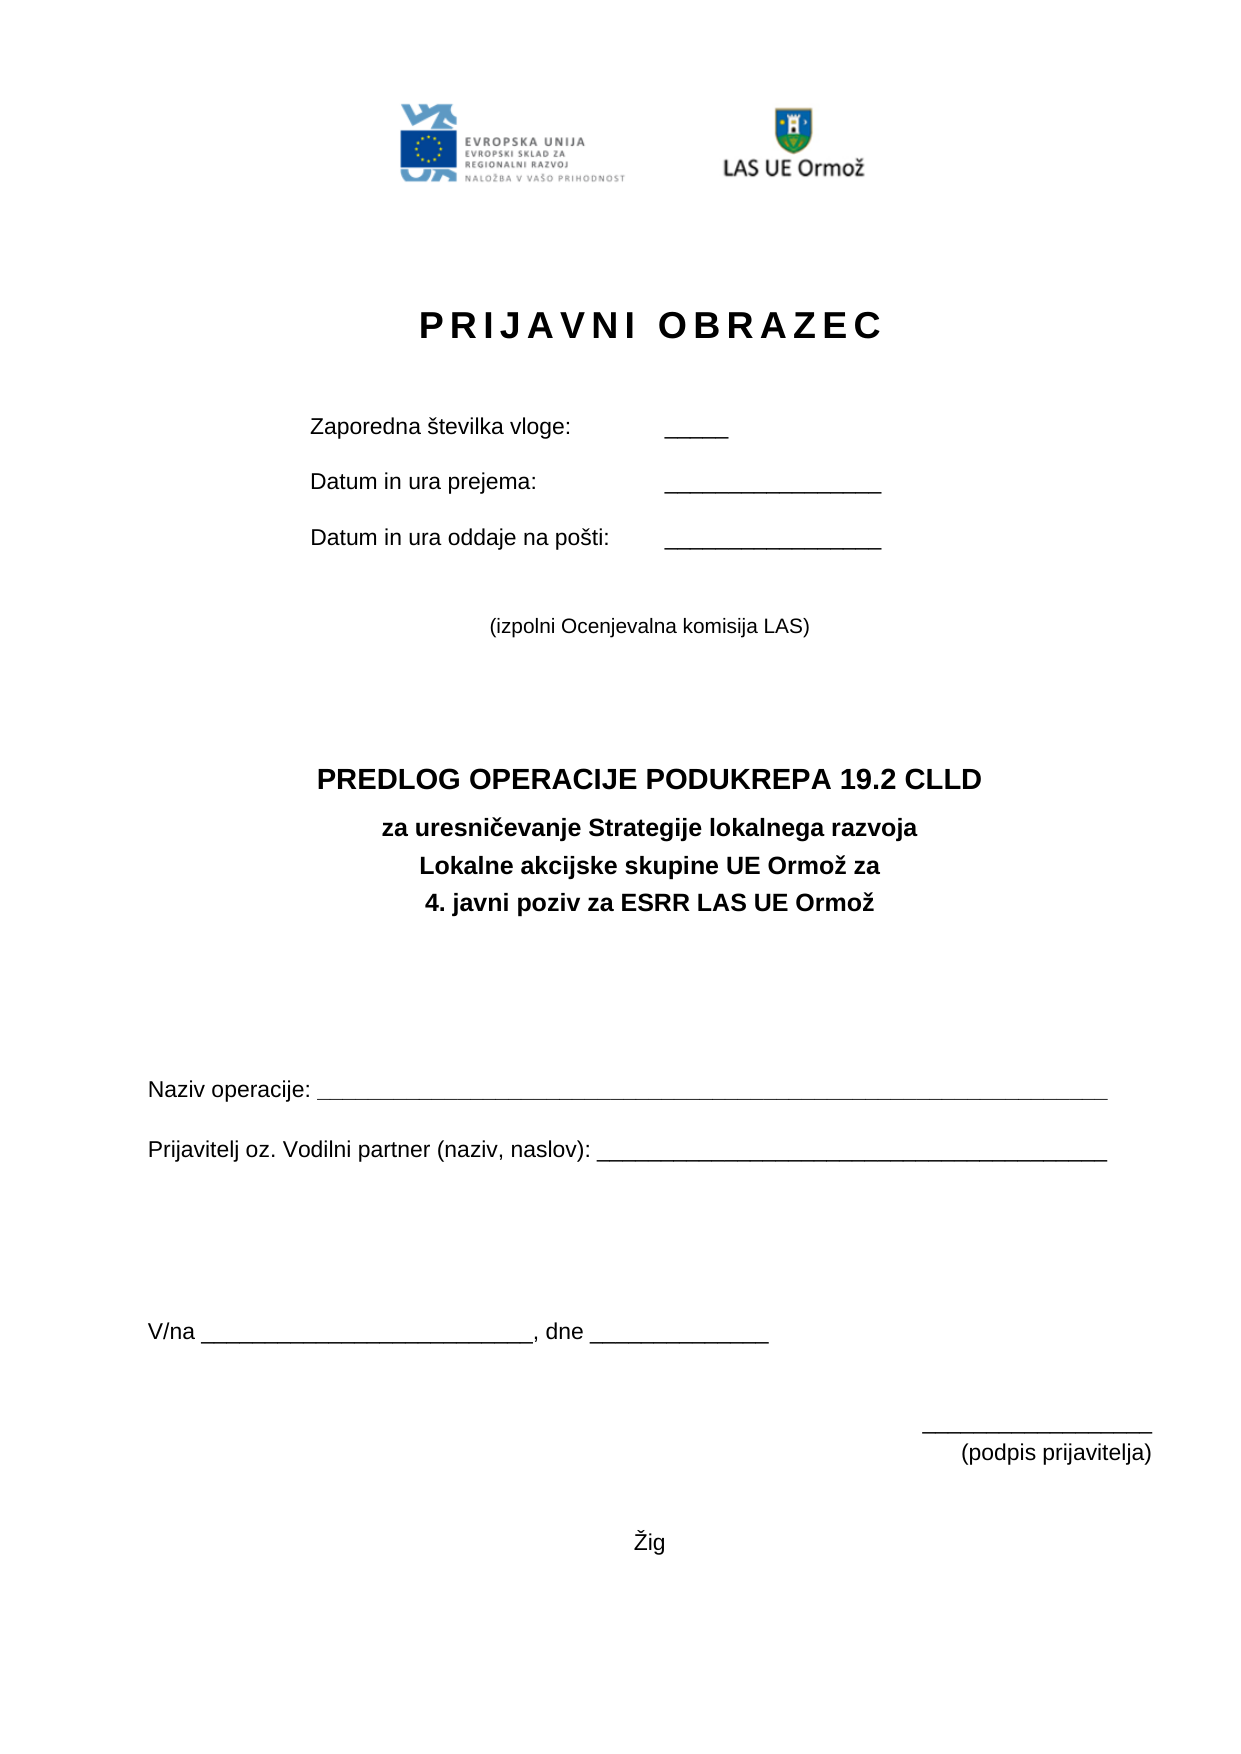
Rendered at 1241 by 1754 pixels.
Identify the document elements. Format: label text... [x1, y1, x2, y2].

text PREDLOG OPERACIJE PODUKREPA 19.2 CLLD [148, 762, 1152, 796]
text V/na __________________________, dne ______________ [148, 1318, 1152, 1344]
text (izpolni Ocenjevalna komisija LAS) [148, 614, 1152, 638]
text Zaporedna številka vloge: _____ [310, 413, 886, 439]
text Datum in ura prejema: _________________ [310, 468, 886, 494]
text __________________ [148, 1408, 1152, 1435]
picture [397, 74, 908, 197]
text Datum in ura oddaje na pošti: _________________ [310, 523, 886, 550]
text Žig [148, 1529, 1152, 1556]
text PRIJAVNI OBRAZEC [148, 303, 1152, 346]
text Naziv operacije: ______________________________________________________________ [148, 1076, 1152, 1102]
text za uresničevanje Strategije lokalnega razvoja [148, 813, 1152, 842]
text (podpis prijavitelja) [148, 1438, 1152, 1465]
text Prijavitelj oz. Vodilni partner (naziv, naslov): ________________________________________ [148, 1136, 1152, 1163]
text Lokalne akcijske skupine UE Ormož za [148, 851, 1152, 879]
text 4. javni poziv za ESRR LAS UE Ormož [148, 888, 1152, 917]
